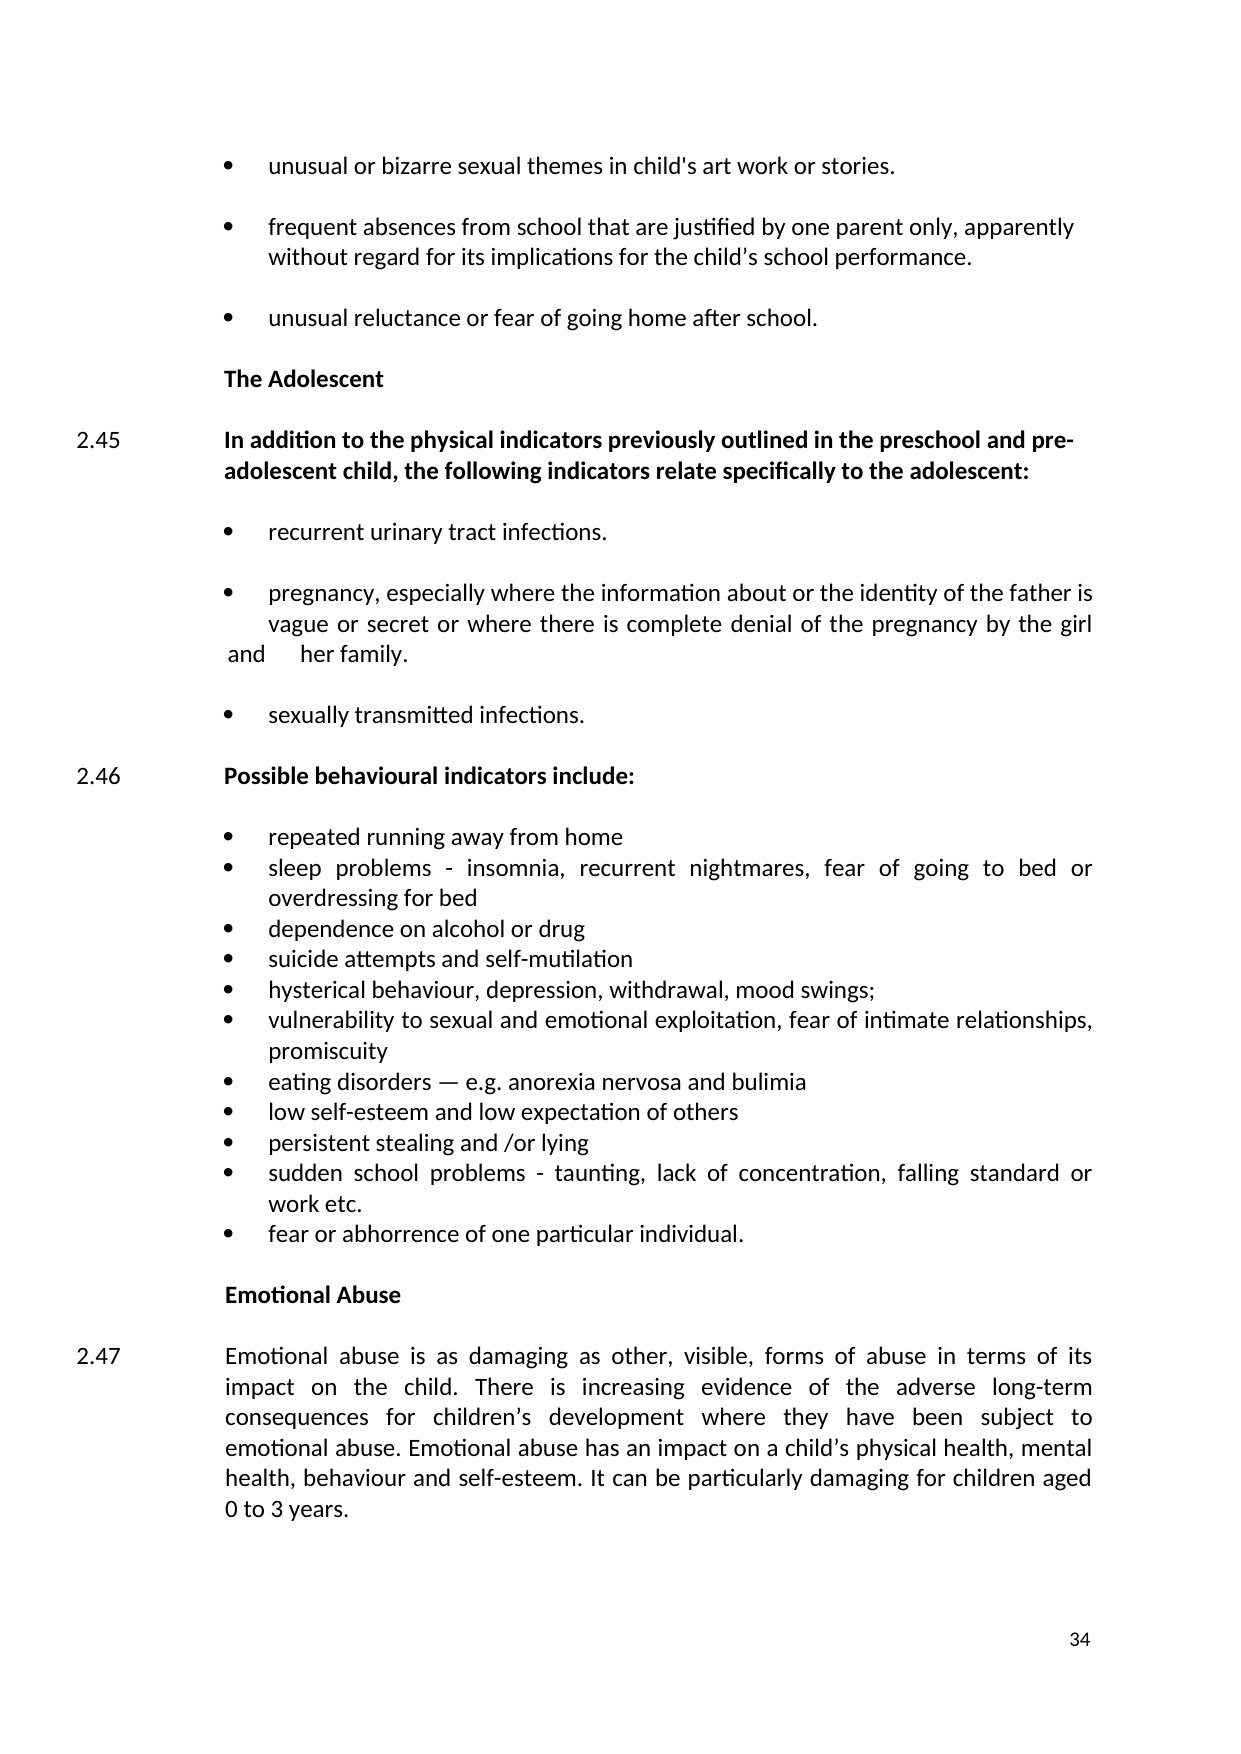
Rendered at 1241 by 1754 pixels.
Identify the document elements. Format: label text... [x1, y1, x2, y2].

list pregnancy, especially where the information about or the identity of the father is vague or secret or where there is complete denial of the pregnancy by the girl and her family. [224, 577, 1094, 669]
text The Adolescent [150, 364, 1094, 394]
list unusual or bizarre sexual themes in child's art work or stories. [224, 150, 1094, 181]
list fear or abhorrence of one particular individual. [224, 1218, 1094, 1249]
list unusual reluctance or fear of going home after school. [224, 303, 1094, 333]
text 2.46 Possible behavioural indicators include: [76, 760, 1094, 791]
text 2.45 In addition to the physical indicators previously outlined in the preschool and pre-adolescent child, the following indicators relate specifically to the adolescent: [76, 425, 1094, 486]
list repeated running away from home [224, 821, 1094, 852]
list hysterical behaviour, depression, withdrawal, mood swings; [224, 974, 1094, 1004]
list sleep problems - insomnia, recurrent nightmares, fear of going to bed or overdressing for bed [224, 852, 1094, 913]
list suicide attempts and self-mutilation [224, 943, 1094, 974]
list low self-esteem and low expectation of others [224, 1096, 1094, 1127]
list persistent stealing and /or lying [224, 1127, 1094, 1157]
text 2.47 Emotional abuse is as damaging as other, visible, forms of abuse in terms of its impact on the child. There is increasing evidence of the adverse long-term consequences for children’s development where they have been subject to emotional abuse. Emotional abuse has an impact on a child’s physical health, mental health, behaviour and self-esteem. It can be particularly damaging for children aged 0 to 3 years. [76, 1340, 1094, 1523]
list sudden school problems - taunting, lack of concentration, falling standard or work etc. [224, 1157, 1094, 1218]
list recurrent urinary tract infections. [224, 516, 1094, 547]
list sexually transmitted infections. [224, 699, 1094, 730]
list frequent absences from school that are justified by one parent only, apparently without regard for its implications for the child’s school performance. [224, 211, 1094, 272]
list eating disorders — e.g. anorexia nervosa and bulimia [224, 1066, 1094, 1096]
list dependence on alcohol or drug [224, 913, 1094, 943]
text Emotional Abuse [150, 1279, 1094, 1310]
list vulnerability to sexual and emotional exploitation, fear of intimate relationships, promiscuity [224, 1004, 1094, 1066]
